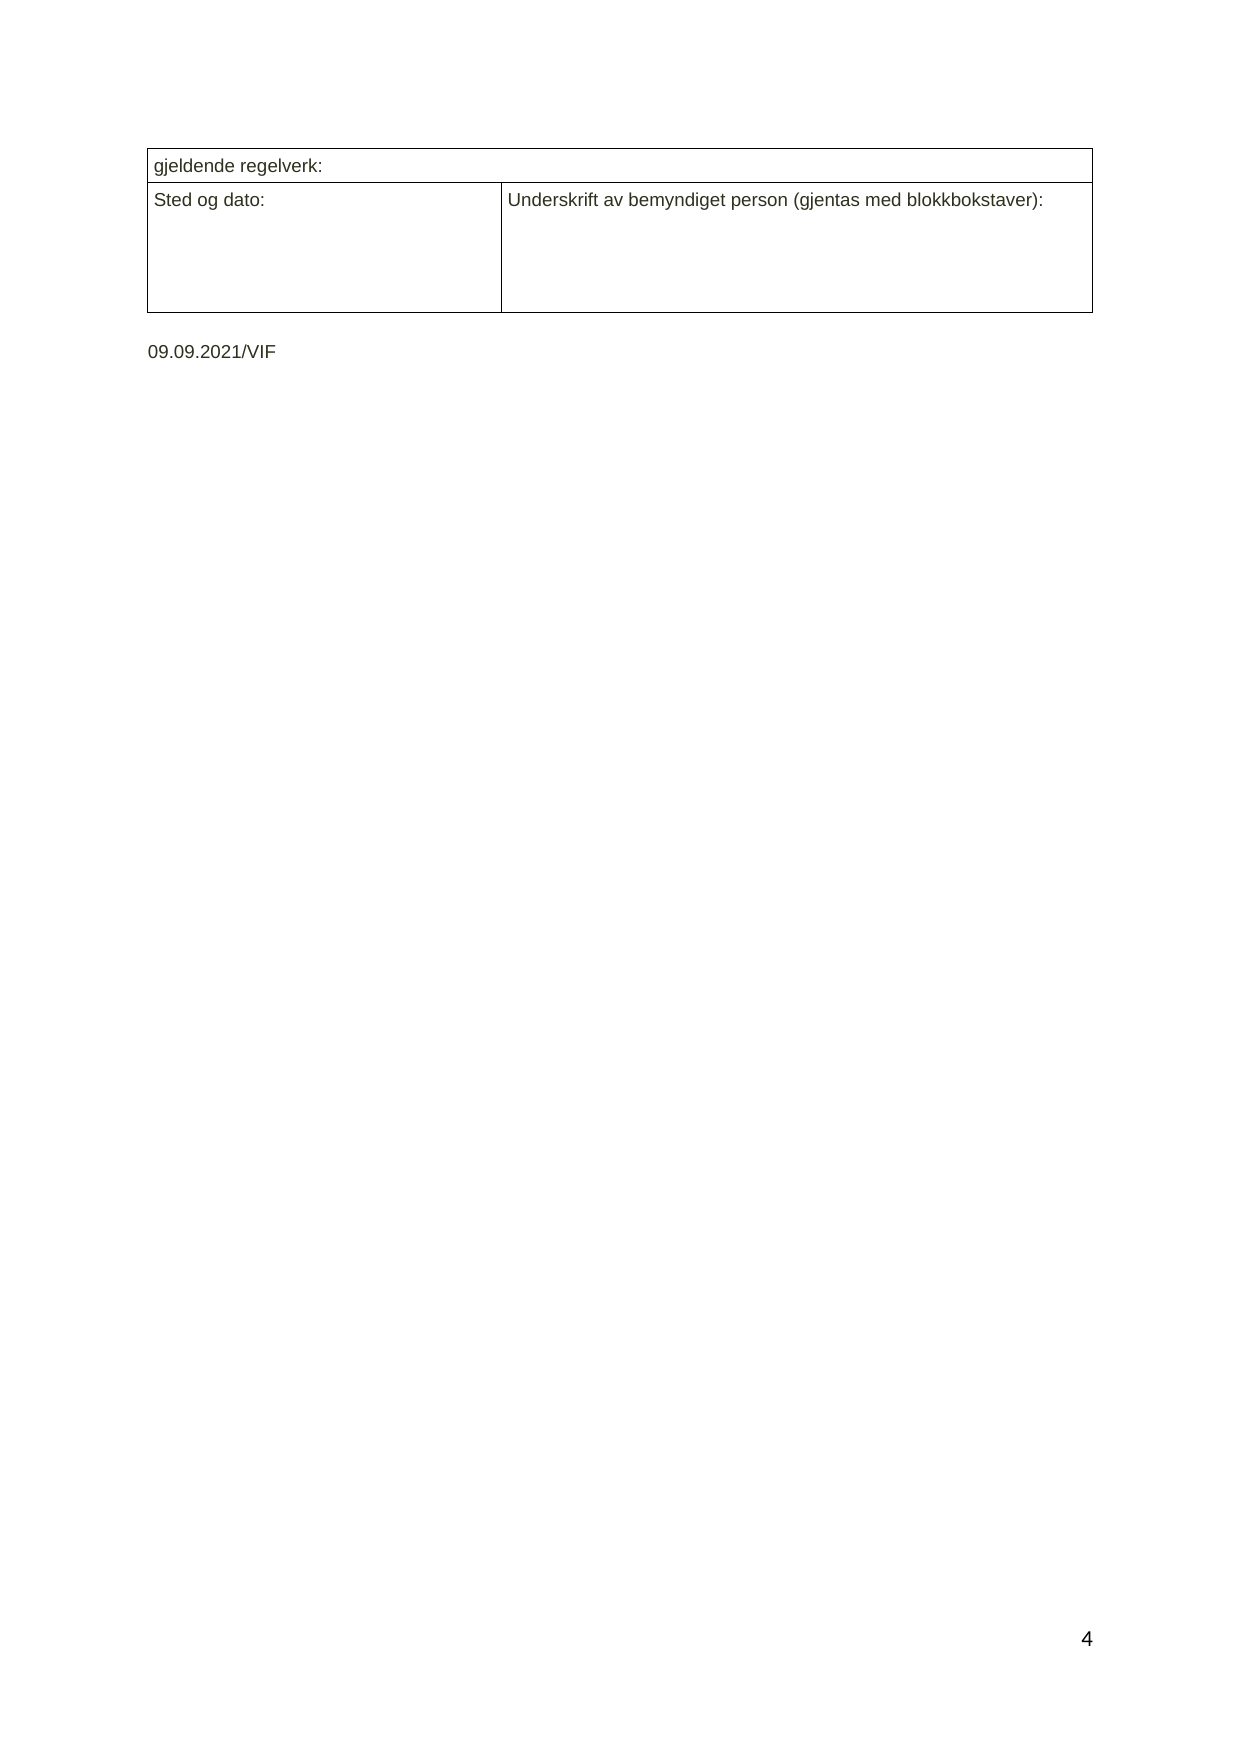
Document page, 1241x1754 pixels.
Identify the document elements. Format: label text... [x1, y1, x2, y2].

table_cell Sted og dato: [148, 183, 501, 312]
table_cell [148, 149, 1092, 182]
table_cell Underskrift av bemyndiget person (gjentas med blokkbokstaver): [502, 183, 1092, 312]
text 09.09.2021/VIF [148, 341, 1093, 362]
